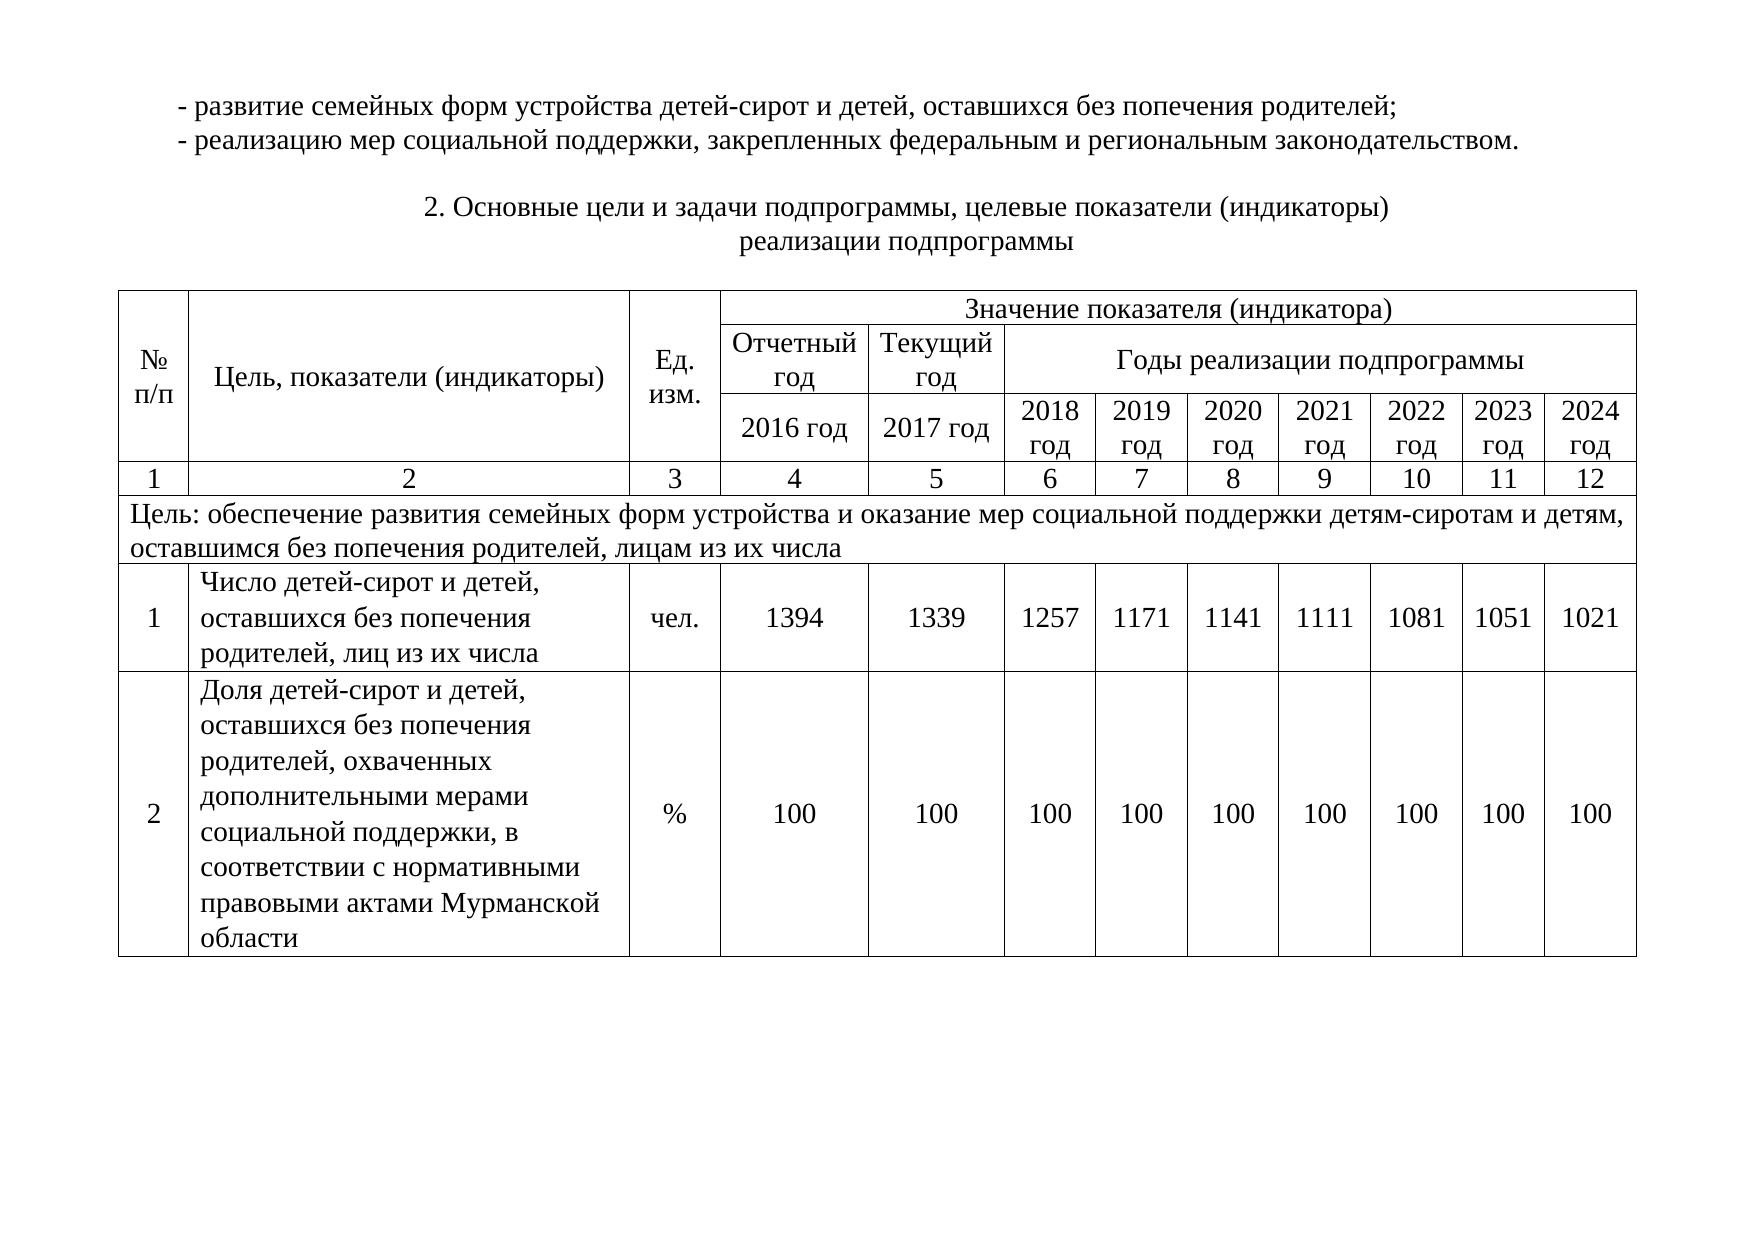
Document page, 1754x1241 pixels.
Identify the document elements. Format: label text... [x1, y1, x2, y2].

table_cell 4 [721, 462, 868, 495]
table_cell 1394 [721, 564, 868, 671]
table_cell 100 [1279, 672, 1370, 956]
table_cell 100 [869, 672, 1004, 956]
table_cell 1171 [1096, 564, 1187, 671]
table_cell 2 [189, 462, 629, 495]
table_cell 3 [630, 462, 720, 495]
table_cell чел. [630, 564, 720, 671]
table_cell 7 [1096, 462, 1187, 495]
table_cell Текущий год [869, 325, 1004, 392]
table_cell Число детей-сирот и детей, оставшихся без попечения родителей, лиц из их числа [189, 564, 629, 671]
table_cell 2 [119, 672, 188, 956]
table_cell 2023 год [1463, 394, 1544, 461]
table_cell 2021 год [1279, 394, 1370, 461]
table_cell 100 [1463, 672, 1544, 956]
table_cell 100 [1096, 672, 1187, 956]
table_header Ед. изм. [630, 291, 720, 461]
table_cell 5 [869, 462, 1004, 495]
text - развитие семейных форм устройства детей-сирот и детей, оставшихся без попечения родителей; [118, 88, 1636, 122]
table_cell 2018 год [1005, 394, 1095, 461]
table_cell 2024 год [1545, 394, 1636, 461]
table_cell 2017 год [869, 394, 1004, 461]
table_cell 1 [119, 564, 188, 671]
table_cell 2020 год [1188, 394, 1278, 461]
table_header Значение показателя (индикатора) [721, 291, 1636, 324]
text - реализацию мер социальной поддержки, закрепленных федеральным и региональным законодательством. [118, 122, 1636, 156]
table_cell 8 [1188, 462, 1278, 495]
table_cell 1141 [1188, 564, 1278, 671]
table_cell 100 [1371, 672, 1462, 956]
table_cell 2019 год [1096, 394, 1187, 461]
table_cell 1339 [869, 564, 1004, 671]
table_cell 1021 [1545, 564, 1636, 671]
table_cell Годы реализации подпрограммы [1005, 325, 1636, 392]
table_cell 1 [119, 462, 188, 495]
table_cell Отчетный год [721, 325, 868, 392]
table_cell 2016 год [721, 394, 868, 461]
table_cell 6 [1005, 462, 1095, 495]
table_header № п/п [119, 291, 188, 461]
table_cell 1051 [1463, 564, 1544, 671]
table_cell 100 [1005, 672, 1095, 956]
table_cell 1257 [1005, 564, 1095, 671]
table_cell % [630, 672, 720, 956]
table_cell Цель: обеспечение развития семейных форм устройства и оказание мер социальной поддержки детям-сиротам и детям, оставшимся без попечения родителей, лицам из их числа [119, 496, 1636, 563]
table_cell 10 [1371, 462, 1462, 495]
text 2. Основные цели и задачи подпрограммы, целевые показатели (индикаторы) [118, 189, 1636, 223]
table_cell 100 [1188, 672, 1278, 956]
table_cell 12 [1545, 462, 1636, 495]
table_cell 1111 [1279, 564, 1370, 671]
table_cell 11 [1463, 462, 1544, 495]
table_cell 100 [1545, 672, 1636, 956]
table_cell 2022 год [1371, 394, 1462, 461]
table_cell 100 [721, 672, 868, 956]
text реализации подпрограммы [118, 223, 1636, 256]
table_cell 1081 [1371, 564, 1462, 671]
table_cell Доля детей-сирот и детей, оставшихся без попечения родителей, охваченных дополнительными мерами социальной поддержки, в соответствии с нормативными правовыми актами Мурманской области [189, 672, 629, 956]
table_cell 9 [1279, 462, 1370, 495]
table_header Цель, показатели (индикаторы) [189, 291, 629, 461]
